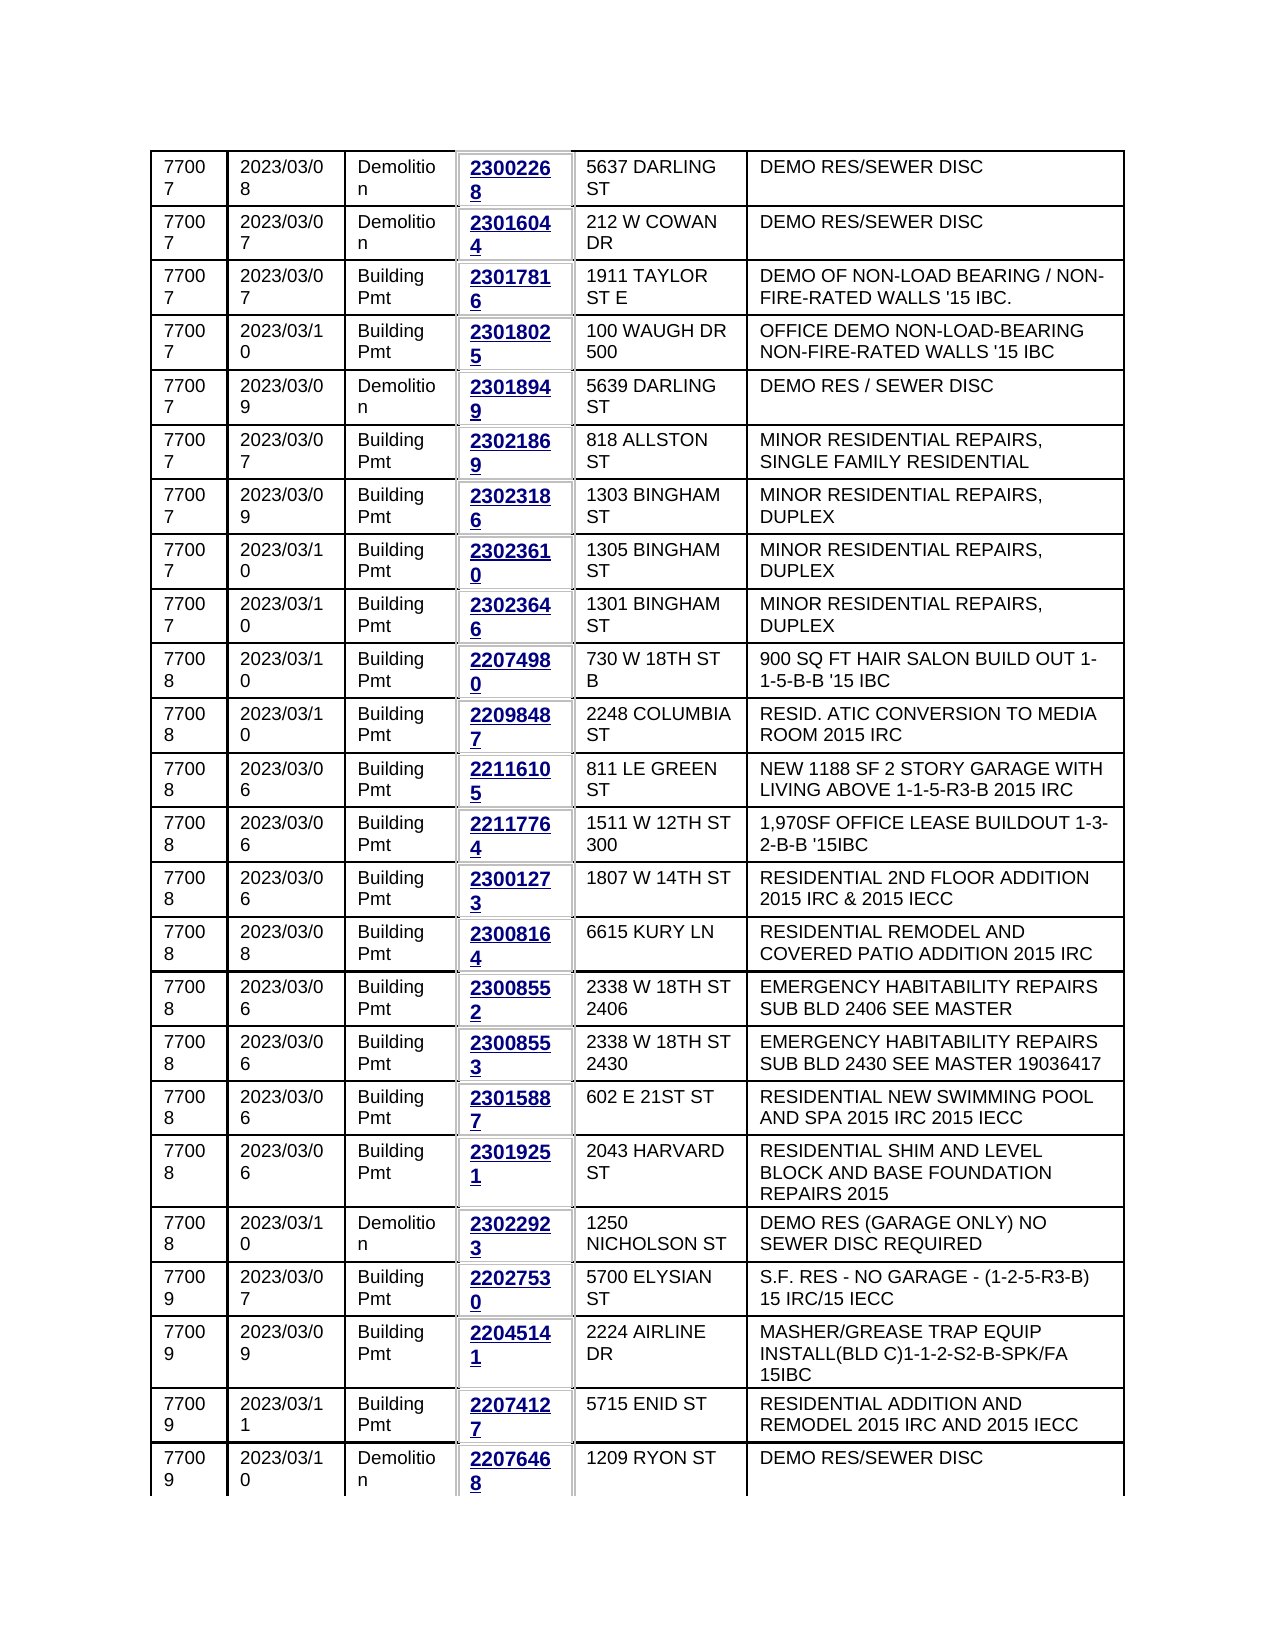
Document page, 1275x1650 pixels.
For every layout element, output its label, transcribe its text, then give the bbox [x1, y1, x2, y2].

table_cell Demolition [346, 1208, 455, 1261]
table_cell RESIDENTIAL SHIM AND LEVEL BLOCK AND BASE FOUNDATION REPAIRS 2015 [748, 1136, 1123, 1206]
table_cell 23008552 [460, 975, 571, 1025]
table_cell Building Pmt [346, 918, 455, 970]
table_cell 77008 [152, 918, 226, 970]
table_cell 2023/03/10 [229, 699, 344, 752]
table_cell 77009 [152, 1389, 226, 1441]
table_cell 100 WAUGH DR 500 [576, 316, 746, 369]
table_cell 2023/03/10 [229, 644, 344, 697]
table_cell 22074127 [460, 1391, 571, 1441]
table_cell 2023/03/09 [229, 480, 344, 533]
table_cell 2023/03/10 [229, 590, 344, 642]
table_cell 23022923 [460, 1211, 571, 1261]
table_cell 77007 [152, 535, 226, 587]
table_cell 22074980 [460, 647, 571, 697]
table_cell 2023/03/07 [229, 207, 344, 259]
table_cell RESIDENTIAL 2ND FLOOR ADDITION 2015 IRC & 2015 IECC [748, 863, 1123, 916]
table_cell 2023/03/08 [229, 918, 344, 970]
table_cell MINOR RESIDENTIAL REPAIRS, DUPLEX [748, 480, 1123, 533]
table_cell 23015887 [460, 1085, 571, 1134]
table_cell 77009 [152, 1263, 226, 1315]
table_cell RESIDENTIAL NEW SWIMMING POOL AND SPA 2015 IRC 2015 IECC [748, 1082, 1123, 1134]
table_cell 77008 [152, 699, 226, 752]
table_cell 2023/03/06 [229, 1082, 344, 1134]
table_cell 2338 W 18TH ST 2406 [576, 973, 746, 1025]
table_cell MINOR RESIDENTIAL REPAIRS, SINGLE FAMILY RESIDENTIAL [748, 426, 1123, 478]
table_cell 2023/03/06 [229, 1027, 344, 1080]
table_cell 23002268 [460, 155, 571, 205]
table_cell 77008 [152, 973, 226, 1025]
table_cell 2023/03/06 [229, 973, 344, 1025]
table_cell DEMO OF NON-LOAD BEARING / NON-FIRE-RATED WALLS '15 IBC. [748, 261, 1123, 314]
table_cell 1511 W 12TH ST 300 [576, 808, 746, 861]
table_cell 22027530 [460, 1265, 571, 1315]
table_cell 1305 BINGHAM ST [576, 535, 746, 587]
table_cell 77007 [152, 316, 226, 369]
table_cell 23016044 [460, 210, 571, 259]
table_cell 1,970SF OFFICE LEASE BUILDOUT 1-3-2-B-B '15IBC [748, 808, 1123, 861]
table_cell DEMO RES/SEWER DISC [748, 207, 1123, 259]
table_cell 77007 [152, 261, 226, 314]
table_cell 900 SQ FT HAIR SALON BUILD OUT 1-1-5-B-B '15 IBC [748, 644, 1123, 697]
table_cell 1301 BINGHAM ST [576, 590, 746, 642]
table_cell 23001273 [460, 866, 571, 916]
table_cell Building Pmt [346, 863, 455, 916]
table_cell DEMO RES/SEWER DISC [748, 1444, 1123, 1496]
table_cell 730 W 18TH ST B [576, 644, 746, 697]
table_cell 22098487 [460, 702, 571, 752]
table_cell DEMO RES/SEWER DISC [748, 152, 1123, 205]
table_cell 23021869 [460, 428, 571, 478]
table_cell Building Pmt [346, 480, 455, 533]
table_cell DEMO RES / SEWER DISC [748, 371, 1123, 423]
table_cell 2224 AIRLINE DR [576, 1317, 746, 1387]
table_cell 2023/03/06 [229, 863, 344, 916]
table_cell 77007 [152, 371, 226, 423]
table_cell Demolition [346, 371, 455, 423]
table_cell 77007 [152, 480, 226, 533]
table_cell Building Pmt [346, 426, 455, 478]
table_cell Building Pmt [346, 699, 455, 752]
table_cell 6615 KURY LN [576, 918, 746, 970]
table_cell 2023/03/06 [229, 808, 344, 861]
table_cell 77008 [152, 1136, 226, 1206]
table_cell 2023/03/07 [229, 261, 344, 314]
table_cell 23017816 [460, 264, 571, 314]
table_cell 77008 [152, 754, 226, 806]
table_cell 23023186 [460, 483, 571, 533]
table_cell DEMO RES (GARAGE ONLY) NO SEWER DISC REQUIRED [748, 1208, 1123, 1261]
table_cell 77007 [152, 152, 226, 205]
table_cell 2023/03/10 [229, 1444, 344, 1496]
table_cell Building Pmt [346, 261, 455, 314]
table_cell 5639 DARLING ST [576, 371, 746, 423]
table_cell Building Pmt [346, 1389, 455, 1441]
table_cell 77008 [152, 1027, 226, 1080]
table_cell MASHER/GREASE TRAP EQUIP INSTALL(BLD C)1-1-2-S2-B-SPK/FA 15IBC [748, 1317, 1123, 1387]
table_cell 1807 W 14TH ST [576, 863, 746, 916]
table_cell 2023/03/11 [229, 1389, 344, 1441]
table_cell 2023/03/06 [229, 1136, 344, 1206]
table_cell 77008 [152, 644, 226, 697]
table_cell Building Pmt [346, 590, 455, 642]
table_cell 23008164 [460, 920, 571, 970]
table_cell 23018025 [460, 319, 571, 369]
table_cell 811 LE GREEN ST [576, 754, 746, 806]
table_cell 5637 DARLING ST [576, 152, 746, 205]
table_cell Building Pmt [346, 1027, 455, 1080]
table_cell MINOR RESIDENTIAL REPAIRS, DUPLEX [748, 535, 1123, 587]
table_cell 22116105 [460, 756, 571, 806]
table_cell Demolition [346, 207, 455, 259]
table_cell MINOR RESIDENTIAL REPAIRS, DUPLEX [748, 590, 1123, 642]
table_cell 77007 [152, 590, 226, 642]
table_cell 2023/03/06 [229, 754, 344, 806]
table_cell 23018949 [460, 373, 571, 423]
table_cell 77007 [152, 207, 226, 259]
table_cell 77008 [152, 863, 226, 916]
table_cell 602 E 21ST ST [576, 1082, 746, 1134]
table_cell EMERGENCY HABITABILITY REPAIRS SUB BLD 2430 SEE MASTER 19036417 [748, 1027, 1123, 1080]
table_cell Building Pmt [346, 973, 455, 1025]
table_cell 1250 NICHOLSON ST [576, 1208, 746, 1261]
table_cell 2023/03/10 [229, 316, 344, 369]
table_cell Building Pmt [346, 644, 455, 697]
table_cell 22076468 [460, 1446, 571, 1496]
table_cell 22045141 [460, 1320, 571, 1387]
table_cell 5715 ENID ST [576, 1389, 746, 1441]
table_cell 23023646 [460, 592, 571, 642]
table_cell 212 W COWAN DR [576, 207, 746, 259]
table_cell Demolition [346, 152, 455, 205]
table_cell RESIDENTIAL ADDITION AND REMODEL 2015 IRC AND 2015 IECC [748, 1389, 1123, 1441]
table_cell 2023/03/09 [229, 371, 344, 423]
table_cell 77009 [152, 1444, 226, 1496]
table_cell 23023610 [460, 538, 571, 587]
table_cell NEW 1188 SF 2 STORY GARAGE WITH LIVING ABOVE 1-1-5-R3-B 2015 IRC [748, 754, 1123, 806]
table_cell 1209 RYON ST [576, 1444, 746, 1496]
table_cell Building Pmt [346, 316, 455, 369]
table_cell Building Pmt [346, 754, 455, 806]
table_cell 2023/03/09 [229, 1317, 344, 1387]
table_cell 1303 BINGHAM ST [576, 480, 746, 533]
table_cell 2023/03/10 [229, 1208, 344, 1261]
table_cell 23019251 [460, 1139, 571, 1206]
table_cell RESID. ATIC CONVERSION TO MEDIA ROOM 2015 IRC [748, 699, 1123, 752]
table_cell 2248 COLUMBIA ST [576, 699, 746, 752]
table_cell Demolition [346, 1444, 455, 1496]
table_cell 2023/03/07 [229, 426, 344, 478]
table_cell 2043 HARVARD ST [576, 1136, 746, 1206]
table_cell 2023/03/08 [229, 152, 344, 205]
table_cell 2023/03/10 [229, 535, 344, 587]
table_cell 5700 ELYSIAN ST [576, 1263, 746, 1315]
table_cell Building Pmt [346, 1317, 455, 1387]
table_cell Building Pmt [346, 535, 455, 587]
table_cell Building Pmt [346, 1263, 455, 1315]
table_cell 1911 TAYLOR ST E [576, 261, 746, 314]
table_cell Building Pmt [346, 808, 455, 861]
table_cell 77007 [152, 426, 226, 478]
table_cell 77008 [152, 1082, 226, 1134]
table_cell 2338 W 18TH ST 2430 [576, 1027, 746, 1080]
table_cell 23008553 [460, 1030, 571, 1080]
table_cell 77008 [152, 808, 226, 861]
table_cell 22117764 [460, 811, 571, 861]
table_cell EMERGENCY HABITABILITY REPAIRS SUB BLD 2406 SEE MASTER [748, 973, 1123, 1025]
table_cell RESIDENTIAL REMODEL AND COVERED PATIO ADDITION 2015 IRC [748, 918, 1123, 970]
table_cell 77009 [152, 1317, 226, 1387]
table_cell 2023/03/07 [229, 1263, 344, 1315]
table_cell 77008 [152, 1208, 226, 1261]
table_cell 818 ALLSTON ST [576, 426, 746, 478]
table_cell Building Pmt [346, 1136, 455, 1206]
table_cell S.F. RES - NO GARAGE - (1-2-5-R3-B) 15 IRC/15 IECC [748, 1263, 1123, 1315]
table_cell Building Pmt [346, 1082, 455, 1134]
table_cell OFFICE DEMO NON-LOAD-BEARING NON-FIRE-RATED WALLS '15 IBC [748, 316, 1123, 369]
